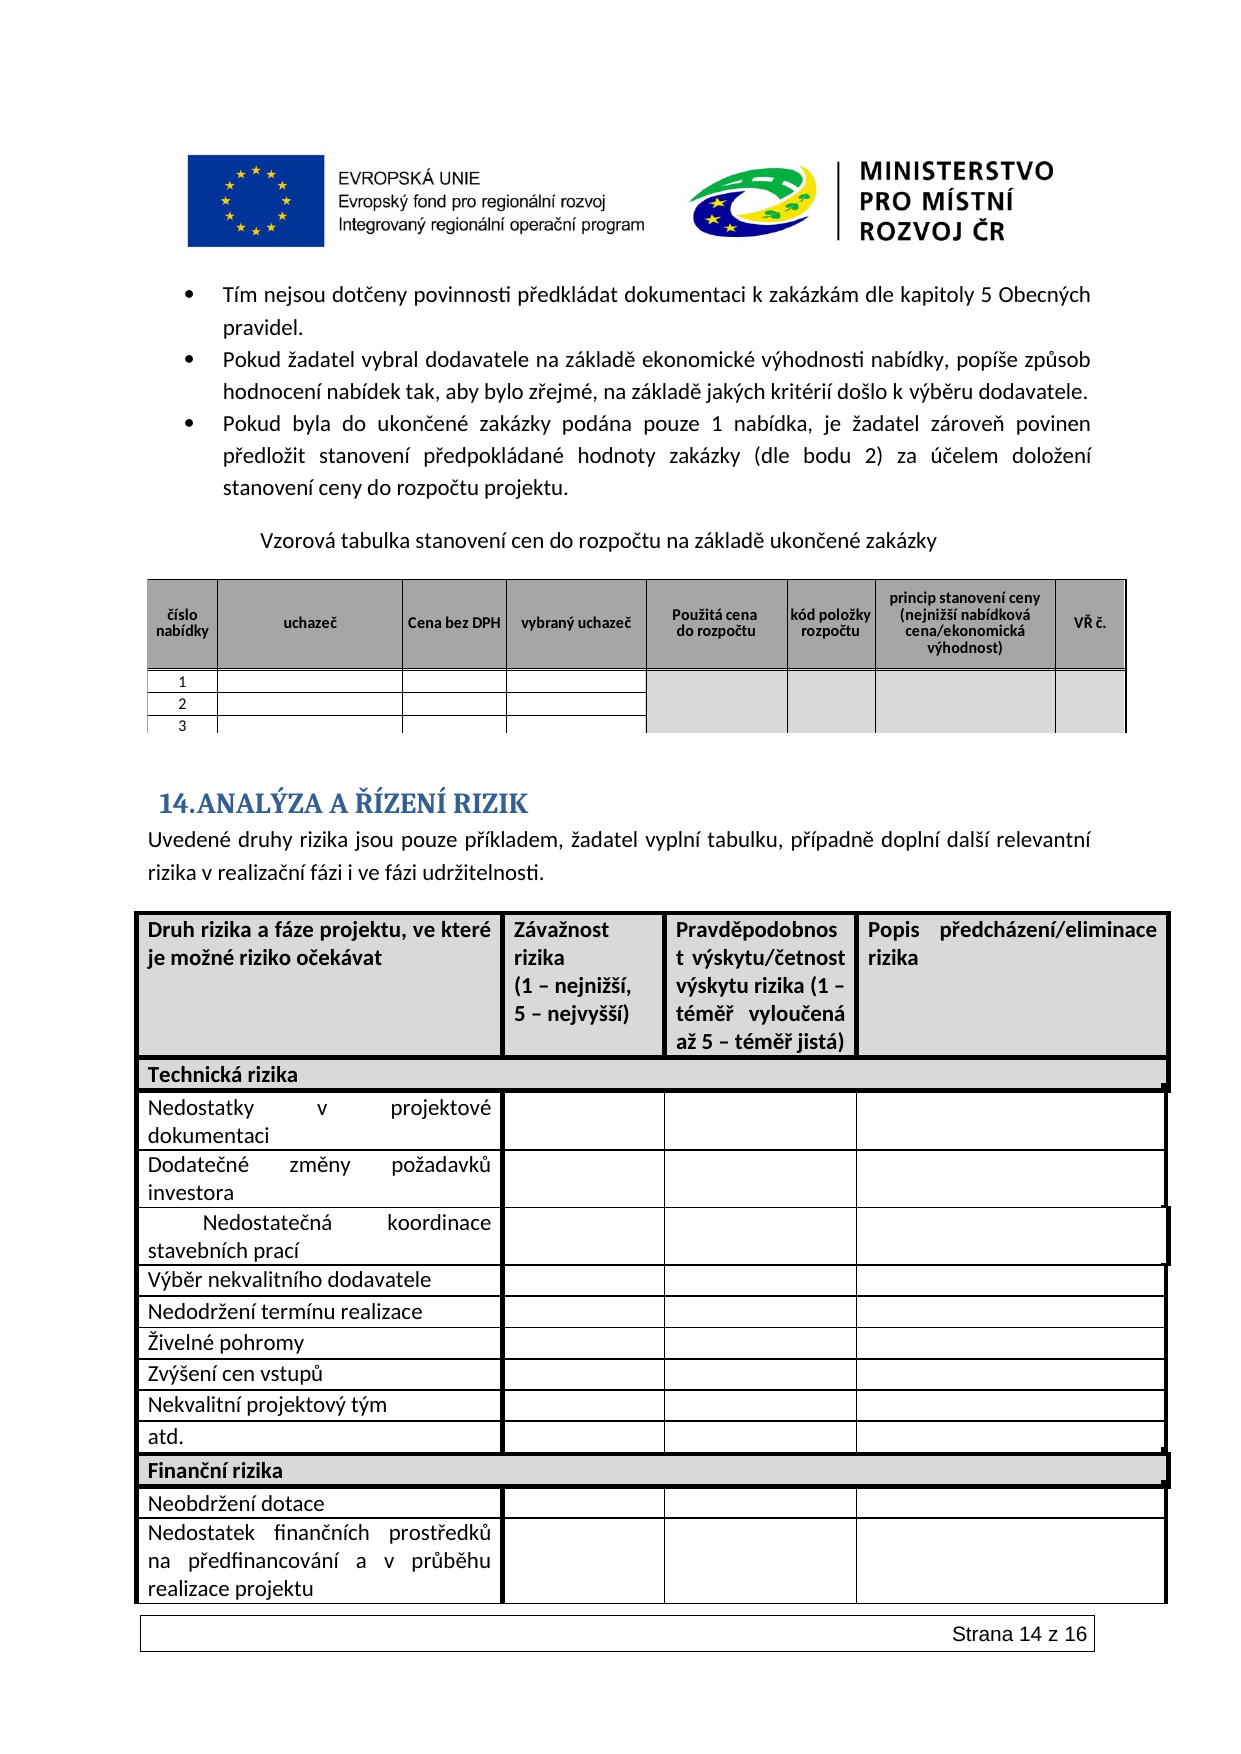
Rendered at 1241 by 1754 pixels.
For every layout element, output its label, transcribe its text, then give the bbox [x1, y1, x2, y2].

table_cell [505, 1360, 664, 1389]
table_cell [857, 1360, 1164, 1389]
table_header Druh rizika a fáze projektu, ve které je možné riziko očekávat [139, 915, 500, 1055]
list Pokud byla do ukončené zakázky podána pouze 1 nabídka, je žadatel zároveň povinen předložit stanovení předpokládané hodnoty zakázky (dle bodu 2) za účelem doložení stanovení ceny do rozpočtu projektu. [185, 409, 1093, 502]
table_cell [505, 1208, 664, 1264]
table_cell [665, 1151, 856, 1206]
table_cell [505, 1422, 664, 1452]
subtitle analýza a řízení rizik [159, 787, 1093, 820]
table_cell [665, 1093, 856, 1149]
table_cell [665, 1297, 856, 1327]
table_cell [505, 1266, 664, 1295]
table_cell [665, 1266, 856, 1295]
table_cell [665, 1391, 856, 1420]
table_cell [665, 1422, 856, 1452]
table_cell [857, 1489, 1164, 1517]
text Vzorová tabulka stanovení cen do rozpočtu na základě ukončené zakázky [223, 527, 1093, 554]
table_cell [857, 1266, 1164, 1295]
table_cell [857, 1328, 1164, 1358]
table_cell [505, 1489, 664, 1517]
table_header Závažnost rizika (1 – nejnižší, 5 – nejvyšší) [505, 915, 662, 1055]
table_cell [665, 1208, 856, 1264]
picture [157, 123, 1083, 277]
table_cell Dodatečné změny požadavků investora [139, 1151, 500, 1206]
table_cell Nekvalitní projektový tým [139, 1391, 500, 1420]
table_cell [857, 1391, 1164, 1420]
table_cell [505, 1391, 664, 1420]
table_cell Nedodržení termínu realizace [139, 1297, 500, 1327]
table_header Pravděpodobnost výskytu/četnost výskytu rizika (1 – téměř vyloučená až 5 – téměř jistá) [667, 915, 854, 1055]
table_cell [857, 1422, 1164, 1452]
table_cell [857, 1208, 1166, 1264]
table_cell Nedostatečná koordinace stavebních prací [139, 1208, 500, 1264]
table_cell Neobdržení dotace [139, 1489, 500, 1517]
table_cell [857, 1151, 1164, 1206]
table_cell [665, 1328, 856, 1358]
table_cell Technická rizika [139, 1060, 1166, 1088]
table_cell atd. [139, 1422, 500, 1452]
table_cell [505, 1328, 664, 1358]
table_cell [857, 1093, 1164, 1149]
list Pokud žadatel vybral dodavatele na základě ekonomické výhodnosti nabídky, popíše způsob hodnocení nabídek tak, aby bylo zřejmé, na základě jakých kritérií došlo k výběru dodavatele. [185, 345, 1093, 405]
table_cell [665, 1519, 856, 1603]
table_cell [505, 1297, 664, 1327]
text Uvedené druhy rizika jsou pouze příkladem, žadatel vyplní tabulku, případně doplní další relevantní rizika v realizační fázi i ve fázi udržitelnosti. [148, 825, 1093, 886]
table_cell [505, 1151, 664, 1206]
table_cell Nedostatek finančních prostředků na předfinancování a v průběhu realizace projektu [139, 1519, 500, 1603]
table_cell [505, 1093, 664, 1149]
table_cell Finanční rizika [139, 1456, 1166, 1484]
table_cell [665, 1489, 856, 1517]
table_cell Zvýšení cen vstupů [139, 1360, 500, 1389]
table_cell Nedostatky v projektové dokumentaci [139, 1093, 500, 1149]
table_cell Výběr nekvalitního dodavatele [139, 1266, 500, 1295]
table_header Popis předcházení/eliminace rizika [859, 915, 1166, 1055]
table_cell [665, 1360, 856, 1389]
table_cell [857, 1297, 1164, 1327]
table_cell Živelné pohromy [139, 1328, 500, 1358]
table_cell [857, 1519, 1164, 1603]
table_cell [505, 1519, 664, 1603]
